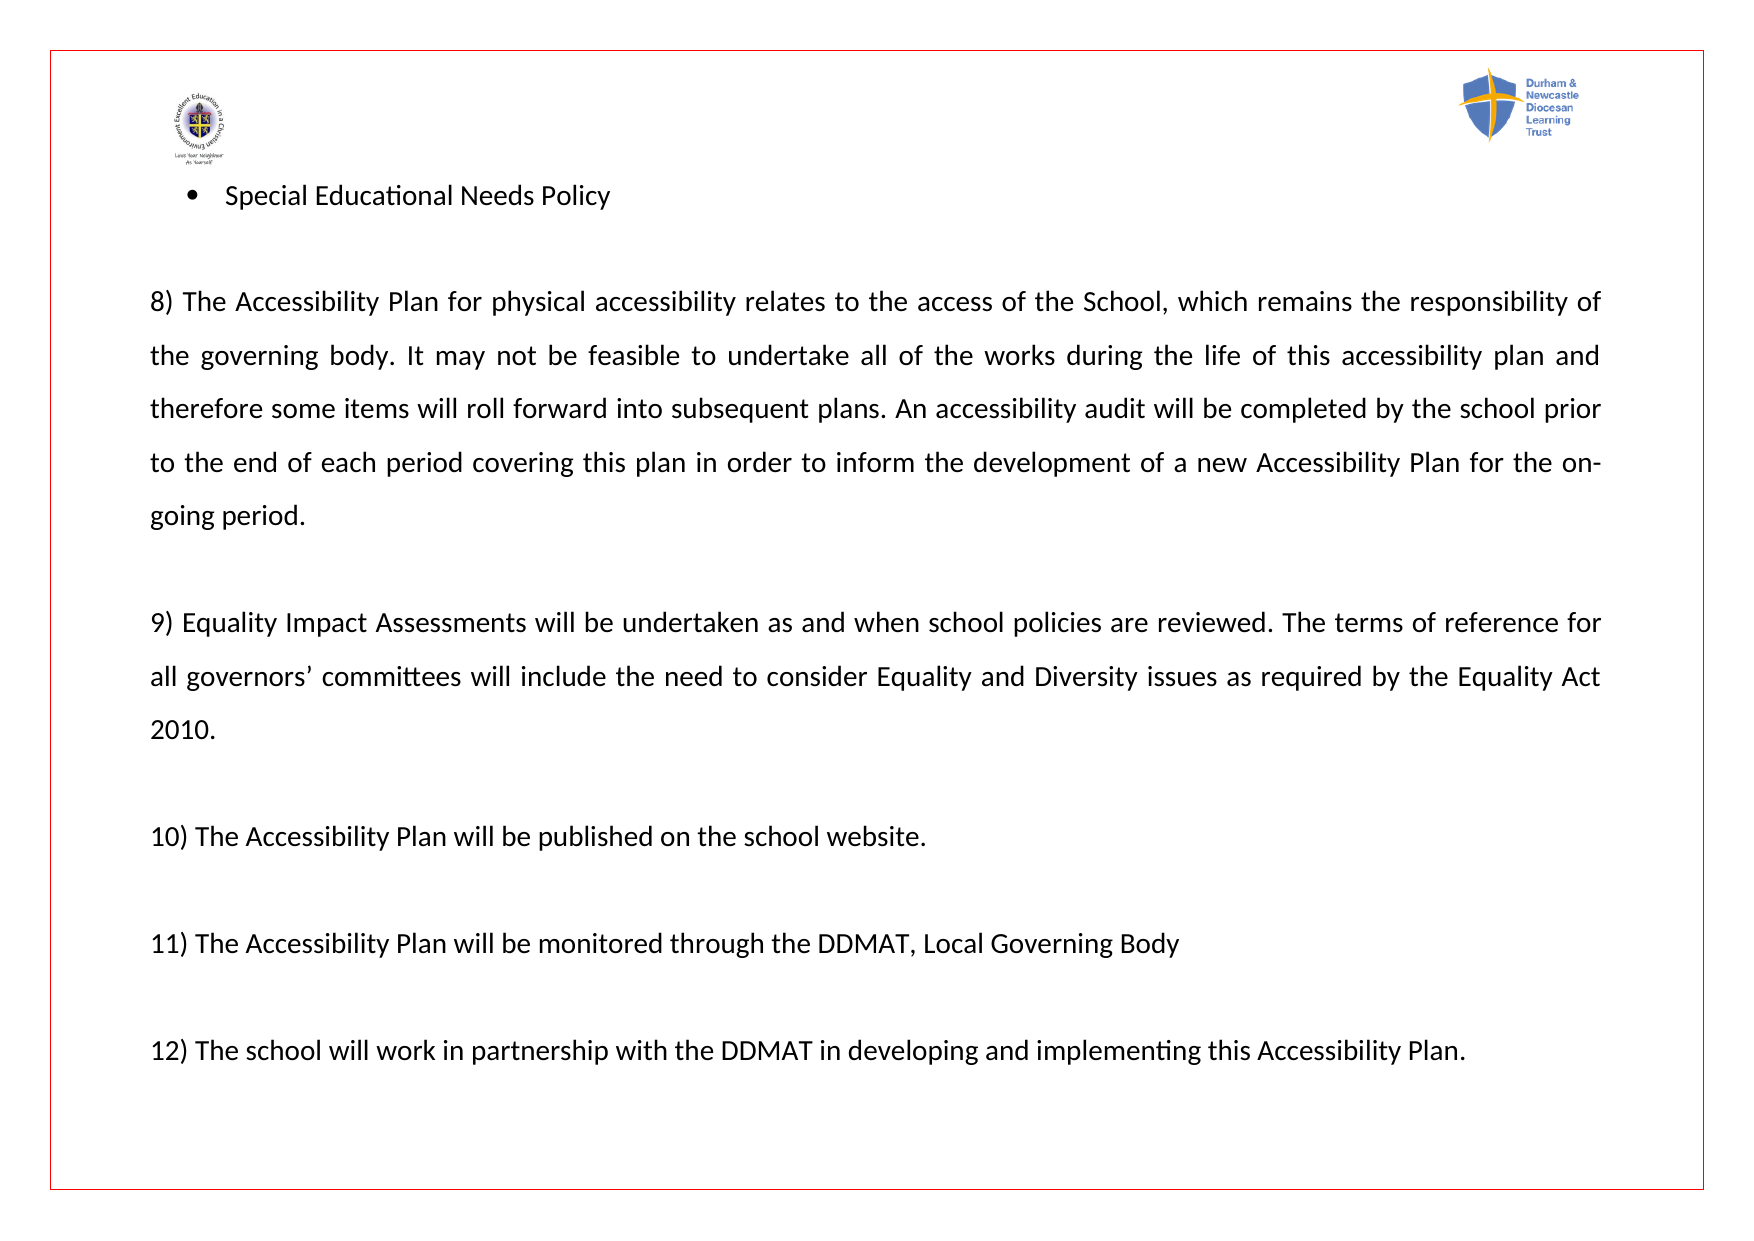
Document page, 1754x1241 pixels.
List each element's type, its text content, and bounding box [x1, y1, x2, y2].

list 9) Equality Impact Assessments will be undertaken as and when school policies are reviewed. The terms of reference for all governors’ committees will include the need to consider Equality and Diversity issues as required by the Equality Act 2010. [150, 604, 1604, 747]
list 10) The Accessibility Plan will be published on the school website. [150, 818, 1604, 853]
picture [150, 73, 252, 177]
list Special Educational Needs Policy [187, 177, 1604, 212]
list 12) The school will work in partnership with the DDMAT in developing and implementing this Accessibility Plan. [150, 1032, 1604, 1067]
picture [1440, 67, 1588, 146]
list 11) The Accessibility Plan will be monitored through the DDMAT, Local Governing Body [150, 925, 1604, 960]
list 8) The Accessibility Plan for physical accessibility relates to the access of the School, which remains the responsibility of the governing body. It may not be feasible to undertake all of the works during the life of this accessibility plan and therefore some items will roll forward into subsequent plans. An accessibility audit will be completed by the school prior to the end of each period covering this plan in order to inform the development of a new Accessibility Plan for the on-going period. [150, 283, 1604, 533]
